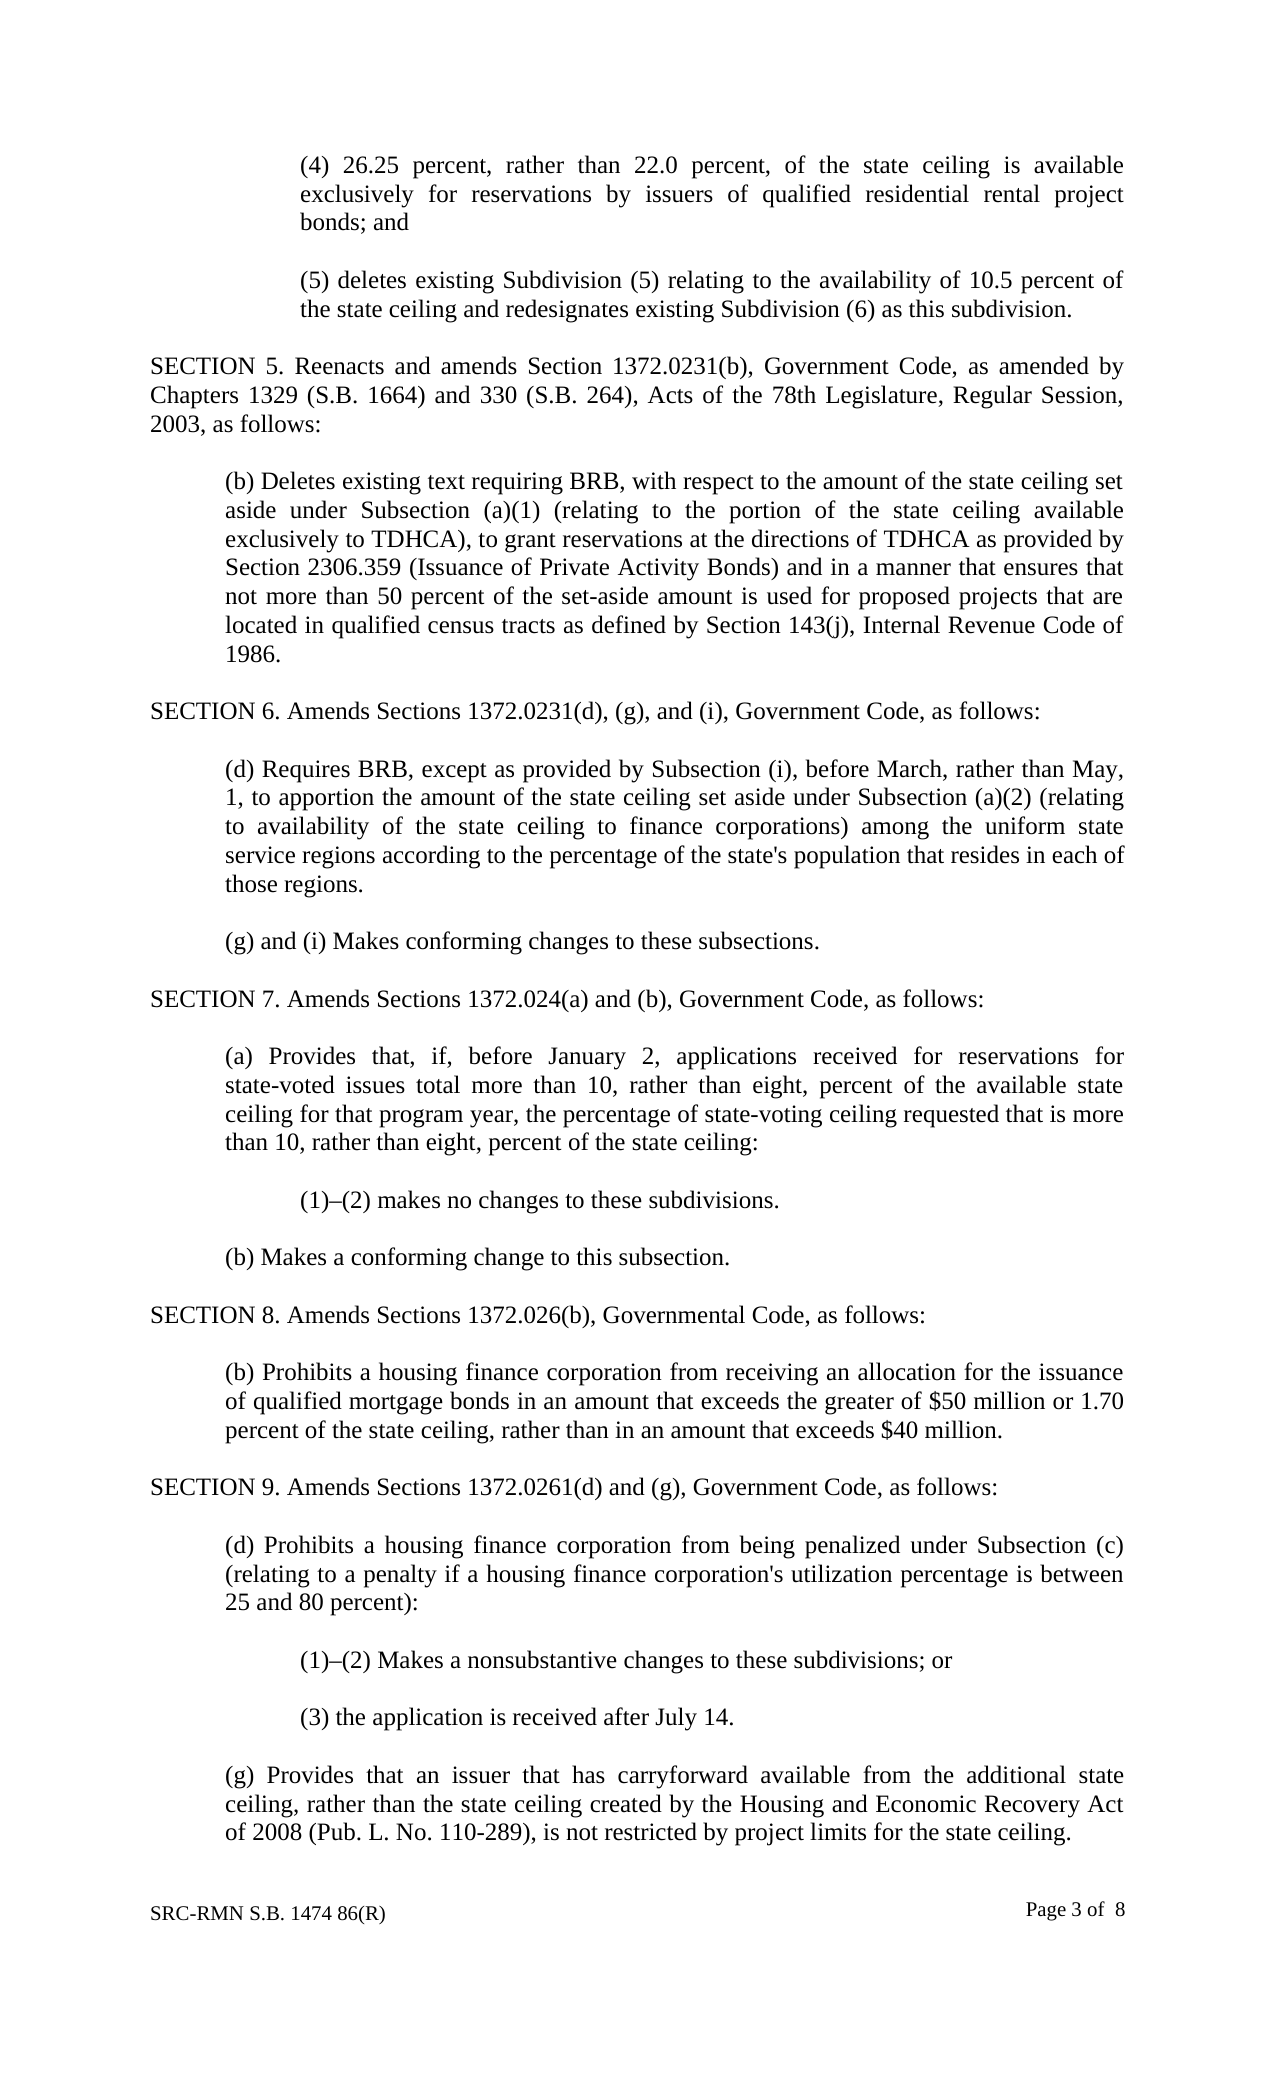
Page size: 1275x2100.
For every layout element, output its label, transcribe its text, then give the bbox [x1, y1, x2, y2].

text (a) Provides that, if, before January 2, applications received for reservations for state-voted issues total more than 10, rather than eight, percent of the available state ceiling for that program year, the percentage of state-voting ceiling requested that is more than 10, rather than eight, percent of the state ceiling: [225, 1041, 1125, 1156]
text (g) and (i) Makes conforming changes to these subsections. [225, 926, 1125, 955]
text (1)–(2) makes no changes to these subdivisions. [300, 1185, 1125, 1214]
text (b) Prohibits a housing finance corporation from receiving an allocation for the issuance of qualified mortgage bonds in an amount that exceeds the greater of $50 million or 1.70 percent of the state ceiling, rather than in an amount that exceeds $40 million. [225, 1357, 1125, 1444]
text (d) Requires BRB, except as provided by Subsection (i), before March, rather than May, 1, to apportion the amount of the state ceiling set aside under Subsection (a)(2) (relating to availability of the state ceiling to finance corporations) among the uniform state service regions according to the percentage of the state's population that resides in each of those regions. [225, 754, 1125, 897]
text SECTION 6. Amends Sections 1372.0231(d), (g), and (i), Government Code, as follows: [150, 696, 1125, 725]
text (3) the application is received after July 14. [300, 1702, 1125, 1731]
text (4) 26.25 percent, rather than 22.0 percent, of the state ceiling is available exclusively for reservations by issuers of qualified residential rental project bonds; and [300, 150, 1125, 236]
text (b) Deletes existing text requiring BRB, with respect to the amount of the state ceiling set aside under Subsection (a)(1) (relating to the portion of the state ceiling available exclusively to TDHCA), to grant reservations at the directions of TDHCA as provided by Section 2306.359 (Issuance of Private Activity Bonds) and in a manner that ensures that not more than 50 percent of the set-aside amount is used for proposed projects that are located in qualified census tracts as defined by Section 143(j), Internal Revenue Code of 1986. [225, 466, 1125, 667]
text (b) Makes a conforming change to this subsection. [225, 1242, 1125, 1271]
text SECTION 8. Amends Sections 1372.026(b), Governmental Code, as follows: [150, 1300, 1125, 1329]
text (1)–(2) Makes a nonsubstantive changes to these subdivisions; or [300, 1645, 1125, 1674]
text SECTION 5. Reenacts and amends Section 1372.0231(b), Government Code, as amended by Chapters 1329 (S.B. 1664) and 330 (S.B. 264), Acts of the 78th Legislature, Regular Session, 2003, as follows: [150, 351, 1125, 437]
text (5) deletes existing Subdivision (5) relating to the availability of 10.5 percent of the state ceiling and redesignates existing Subdivision (6) as this subdivision. [300, 265, 1125, 322]
text (d) Prohibits a housing finance corporation from being penalized under Subsection (c) (relating to a penalty if a housing finance corporation's utilization percentage is between 25 and 80 percent): [225, 1530, 1125, 1616]
text SECTION 7. Amends Sections 1372.024(a) and (b), Government Code, as follows: [150, 984, 1125, 1012]
text SECTION 9. Amends Sections 1372.0261(d) and (g), Government Code, as follows: [150, 1472, 1125, 1501]
text (g) Provides that an issuer that has carryforward available from the additional state ceiling, rather than the state ceiling created by the Housing and Economic Recovery Act of 2008 (Pub. L. No. 110-289), is not restricted by project limits for the state ceiling. [225, 1760, 1125, 1846]
